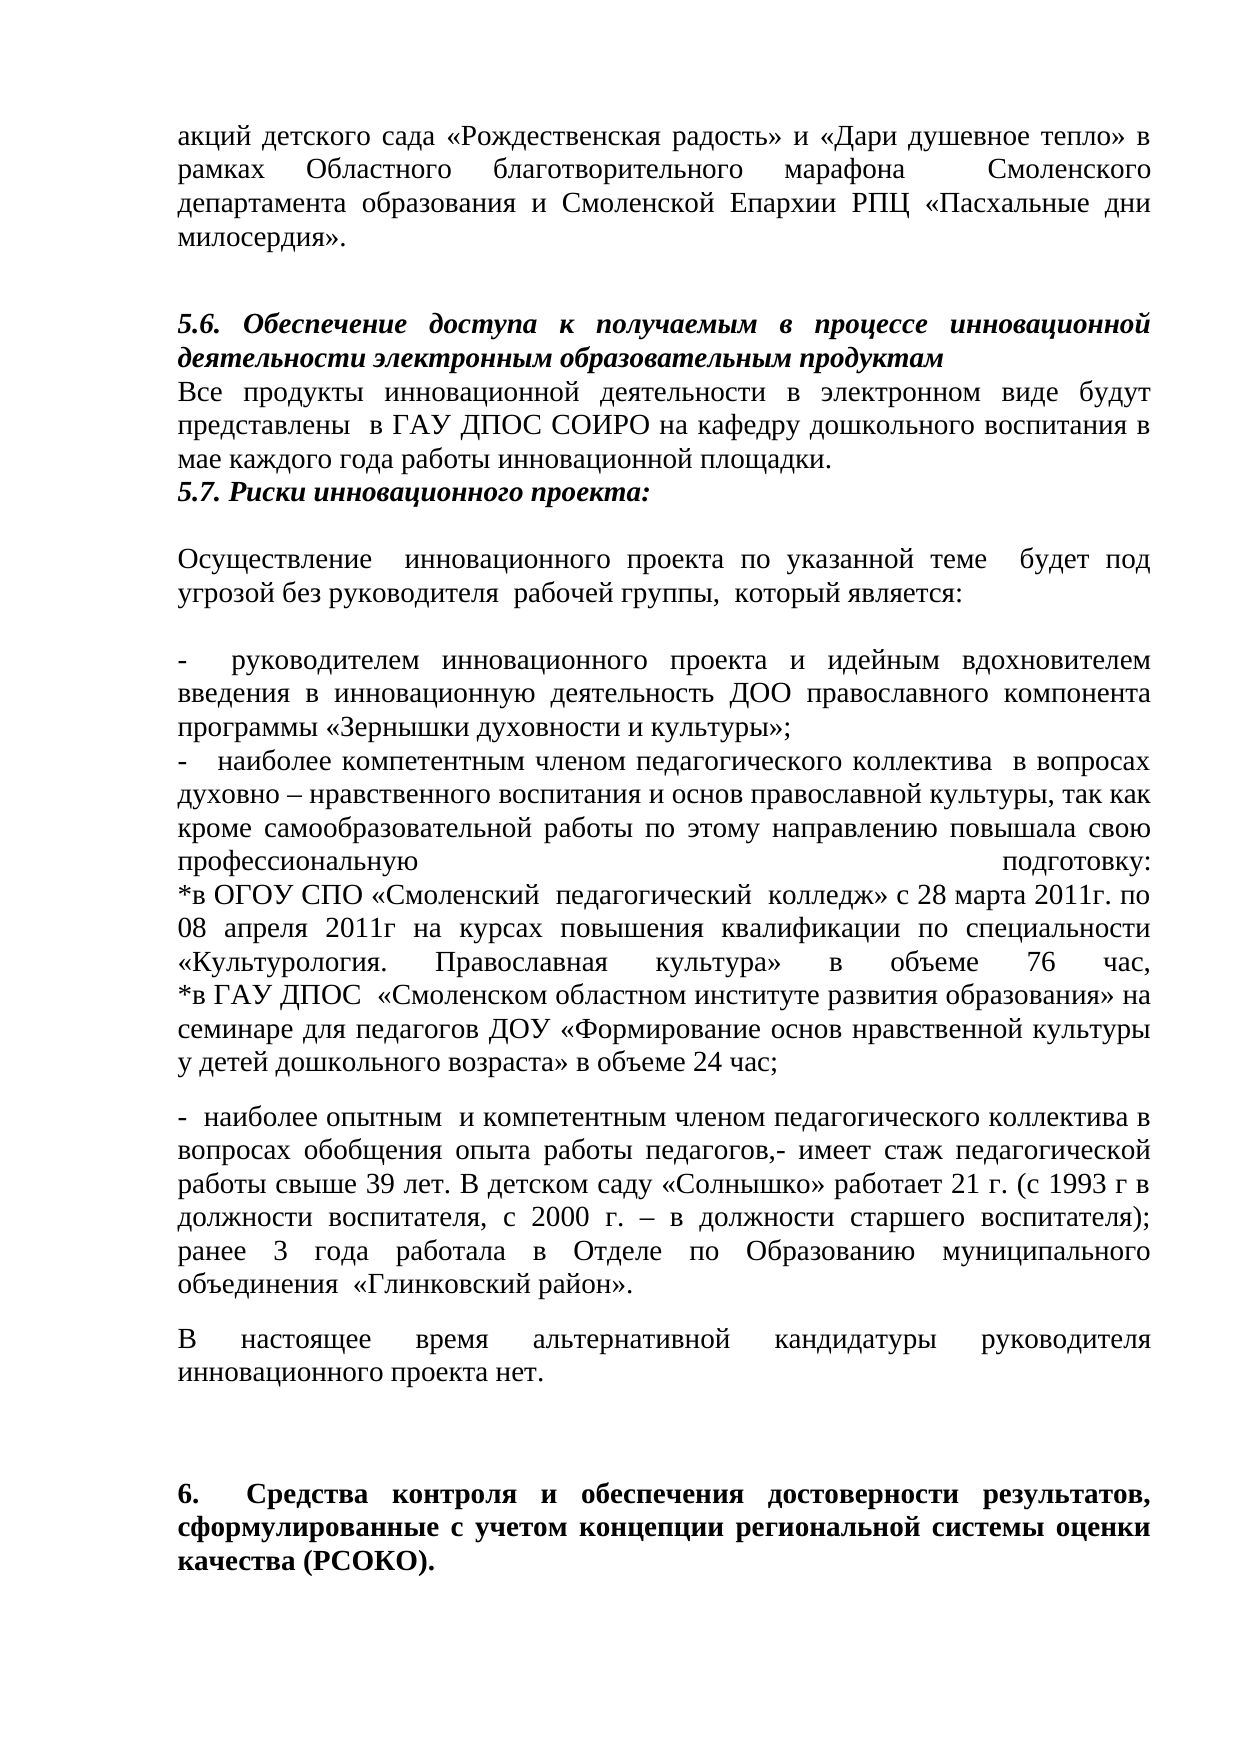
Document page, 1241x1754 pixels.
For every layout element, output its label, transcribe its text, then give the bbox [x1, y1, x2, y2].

list 6. Средства контроля и обеспечения достоверности результатов, сформулированные с учетом концепции региональной системы оценки качества (РСОКО). [177, 1476, 1152, 1577]
list - руководителем инновационного проекта и идейным вдохновителем введения в инновационную деятельность ДОО православного компонента программы «Зернышки духовности и культуры»; [177, 642, 1152, 743]
text - наиболее опытным и компетентным членом педагогического коллектива в вопросах обобщения опыта работы педагогов,- имеет стаж педагогической работы свыше 39 лет. В детском саду «Солнышко» работает . (с в должности воспитателя, с . – в должности старшего воспитателя); ранее 3 года работала в Отделе по Образованию муниципального объединения «Глинковский район». [177, 1099, 1152, 1300]
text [177, 118, 1152, 252]
text 5.6. Обеспечение доступа к получаемым в процессе инновационной деятельности электронным образовательным продуктам [177, 307, 1152, 374]
list 5.7. Риски инновационного проекта: [177, 474, 1152, 508]
list Все продукты инновационной деятельности в электронном виде будут представлены в ГАУ ДПОС СОИРО на кафедру дошкольного воспитания в мае каждого года работы инновационной площадки. [177, 374, 1152, 474]
text В настоящее время альтернативной кандидатуры руководителя инновационного проекта нет. [177, 1321, 1152, 1388]
list Осуществление инновационного проекта по указанной теме будет под угрозой без руководителя рабочей группы, который является: [177, 541, 1152, 608]
text - наиболее компетентным членом педагогического коллектива в вопросах духовно – нравственного воспитания и основ православной культуры, так как кроме самообразовательной работы по этому направлению повышала свою профессиональную подготовку: *в ОГОУ СПО «Смоленский педагогический колледж» с 28 марта 2011г. по 08 апреля 2011г на курсах повышения квалификации по специальности «Культурология. Православная культура» в объеме 76 час, *в ГАУ ДПОС «Смоленском областном институте развития образования» на семинаре для педагогов ДОУ «Формирование основ нравственной культуры у детей дошкольного возраста» в объеме 24 час; [177, 743, 1152, 1078]
